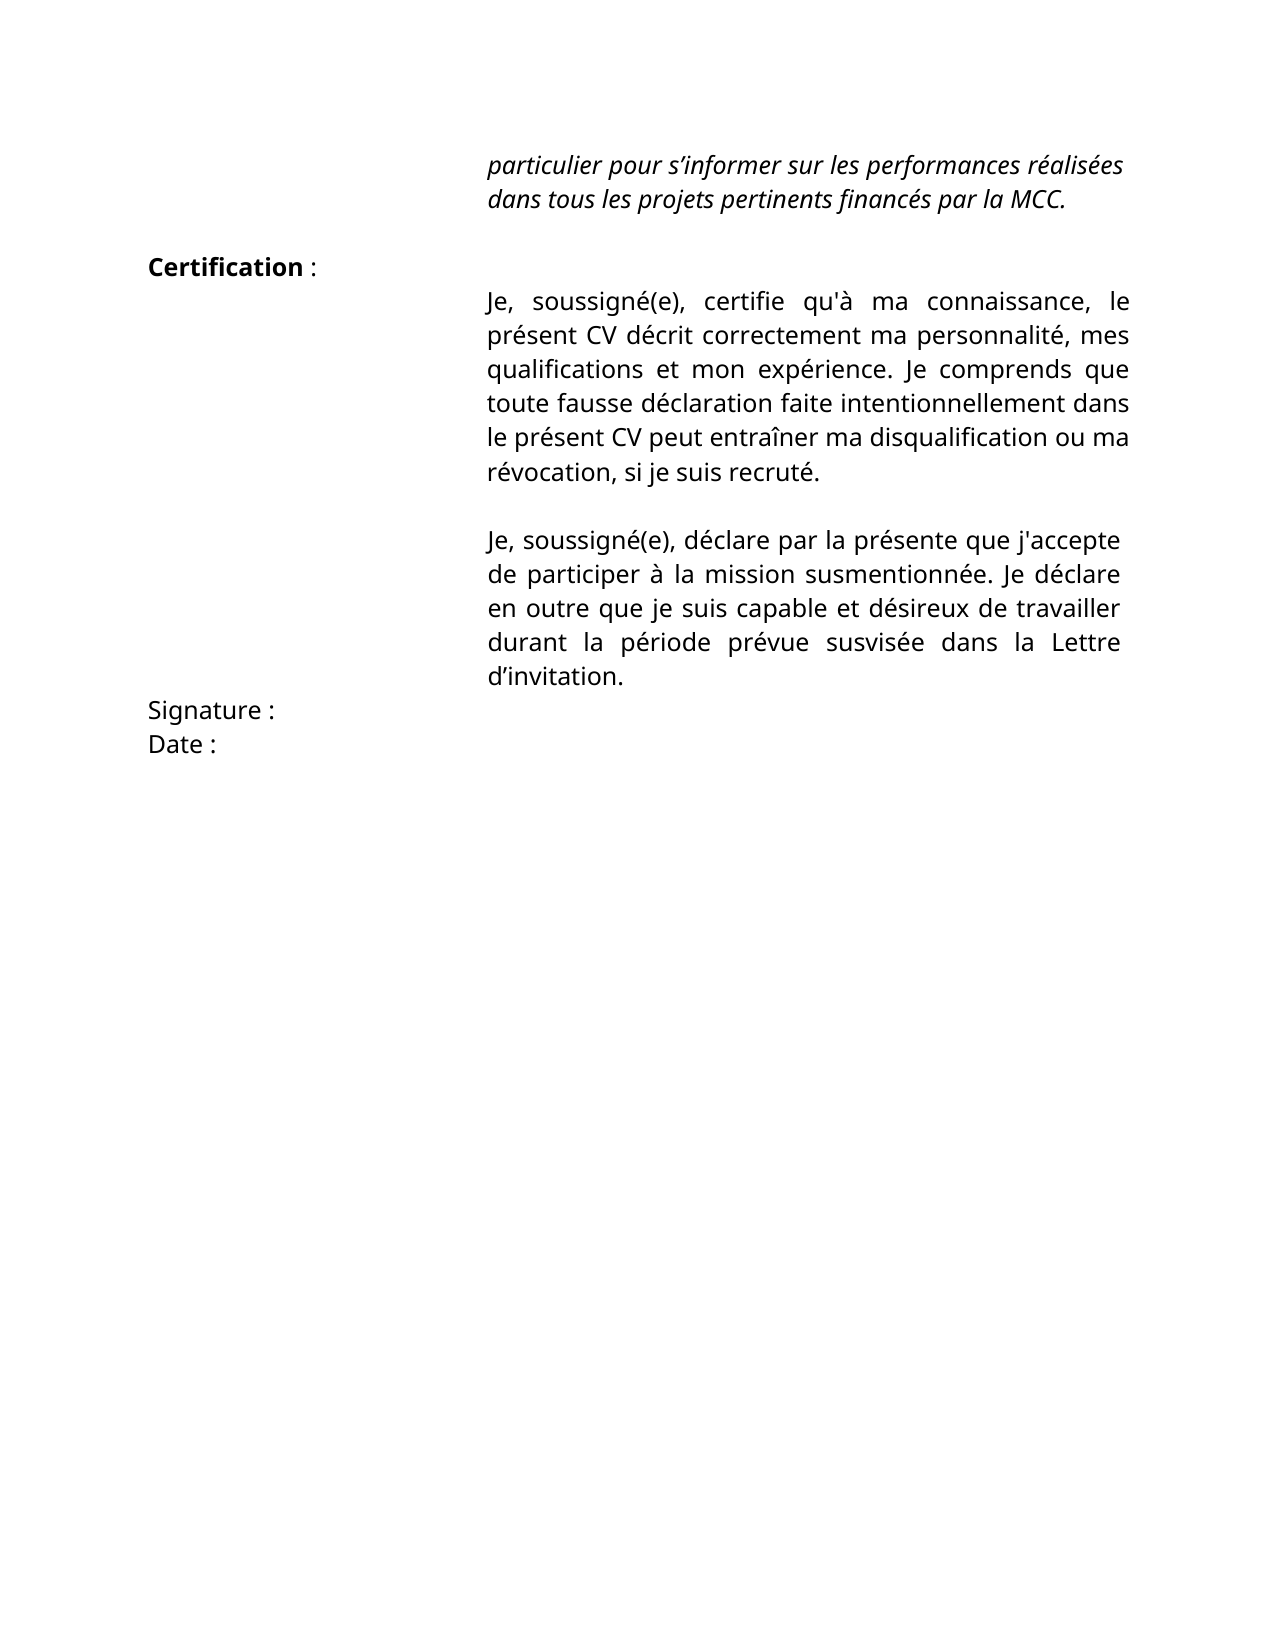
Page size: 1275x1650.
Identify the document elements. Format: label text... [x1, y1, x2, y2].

text Certification : [148, 250, 1131, 284]
text Signature : [148, 693, 351, 727]
text Date : [148, 727, 302, 761]
text Je, soussigné(e), déclare par la présente que j'accepte de participer à la mission susmentionnée. Je déclare en outre que je suis capable et désireux de travailler durant la période prévue susvisée dans la Lettre d’invitation. [487, 522, 1122, 693]
text Je, soussigné(e), certifie qu'à ma connaissance, le présent CV décrit correctement ma personnalité, mes qualifications et mon expérience. Je comprends que toute fausse déclaration faite intentionnellement dans le présent CV peut entraîner ma disqualification ou ma révocation, si je suis recruté. [487, 284, 1130, 488]
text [487, 148, 1127, 216]
